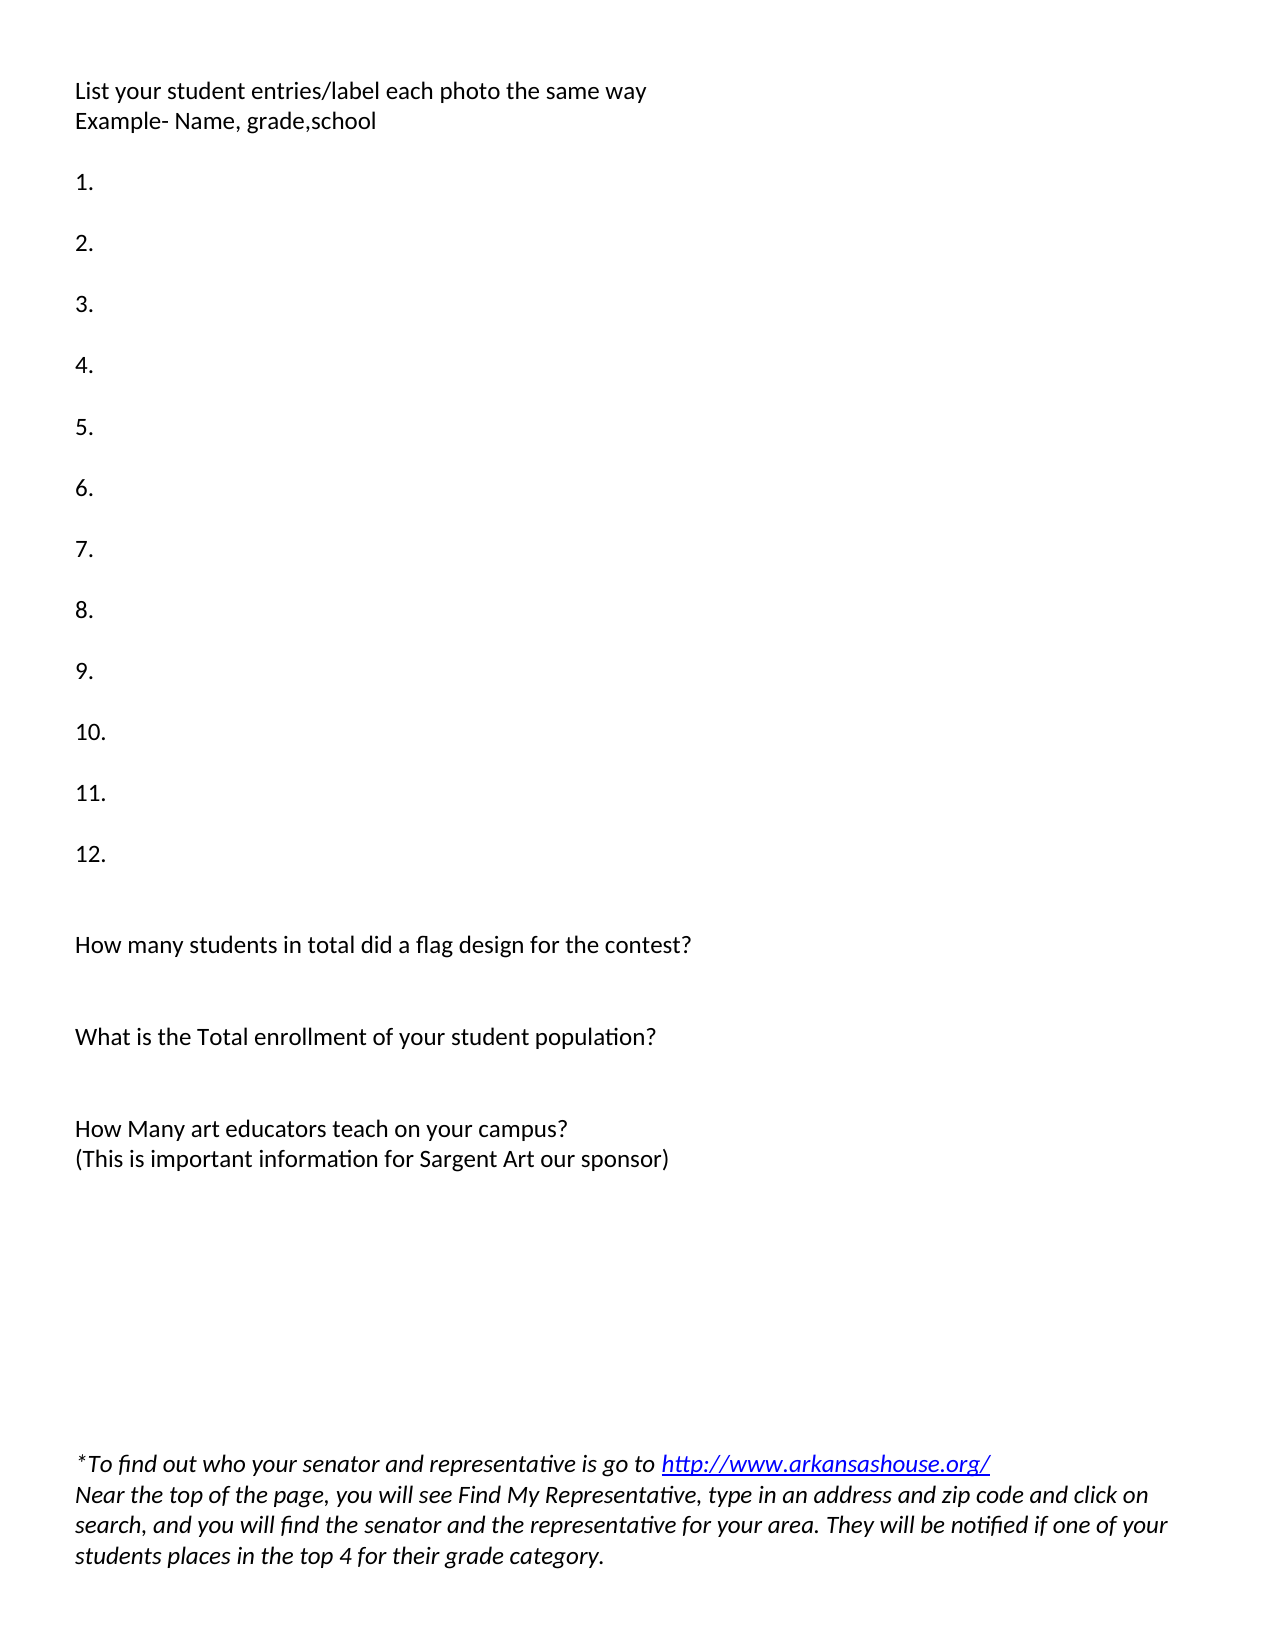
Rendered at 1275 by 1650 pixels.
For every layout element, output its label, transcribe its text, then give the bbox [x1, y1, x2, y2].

text Example- Name, grade,school [75, 106, 1200, 136]
text 8. [75, 594, 1200, 624]
text 7. [75, 533, 1200, 563]
text 11. [75, 777, 1200, 807]
text 3. [75, 289, 1200, 319]
text How many students in total did a flag design for the contest? [75, 929, 1200, 960]
text 1. [75, 167, 1200, 197]
text 2. [75, 228, 1200, 258]
text Near the top of the page, you will see Find My Representative, type in an address and zip code and click on search, and you will find the senator and the representative for your area. They will be notified if one of your students places in the top 4 for their grade category. [75, 1479, 1200, 1571]
text How Many art educators teach on your campus? [75, 1113, 1200, 1143]
text List your student entries/label each photo the same way [75, 75, 1200, 106]
text 5. [75, 411, 1200, 441]
text (This is important information for Sargent Art our sponsor) [75, 1143, 1200, 1174]
text 6. [75, 472, 1200, 502]
text *To find out who your senator and representative is go to http://www.arkansashouse.org/ [75, 1448, 1200, 1479]
text What is the Total enrollment of your student population? [75, 1021, 1200, 1052]
text 12. [75, 838, 1200, 868]
text 4. [75, 350, 1200, 380]
text 9. [75, 655, 1200, 685]
text 10. [75, 716, 1200, 746]
